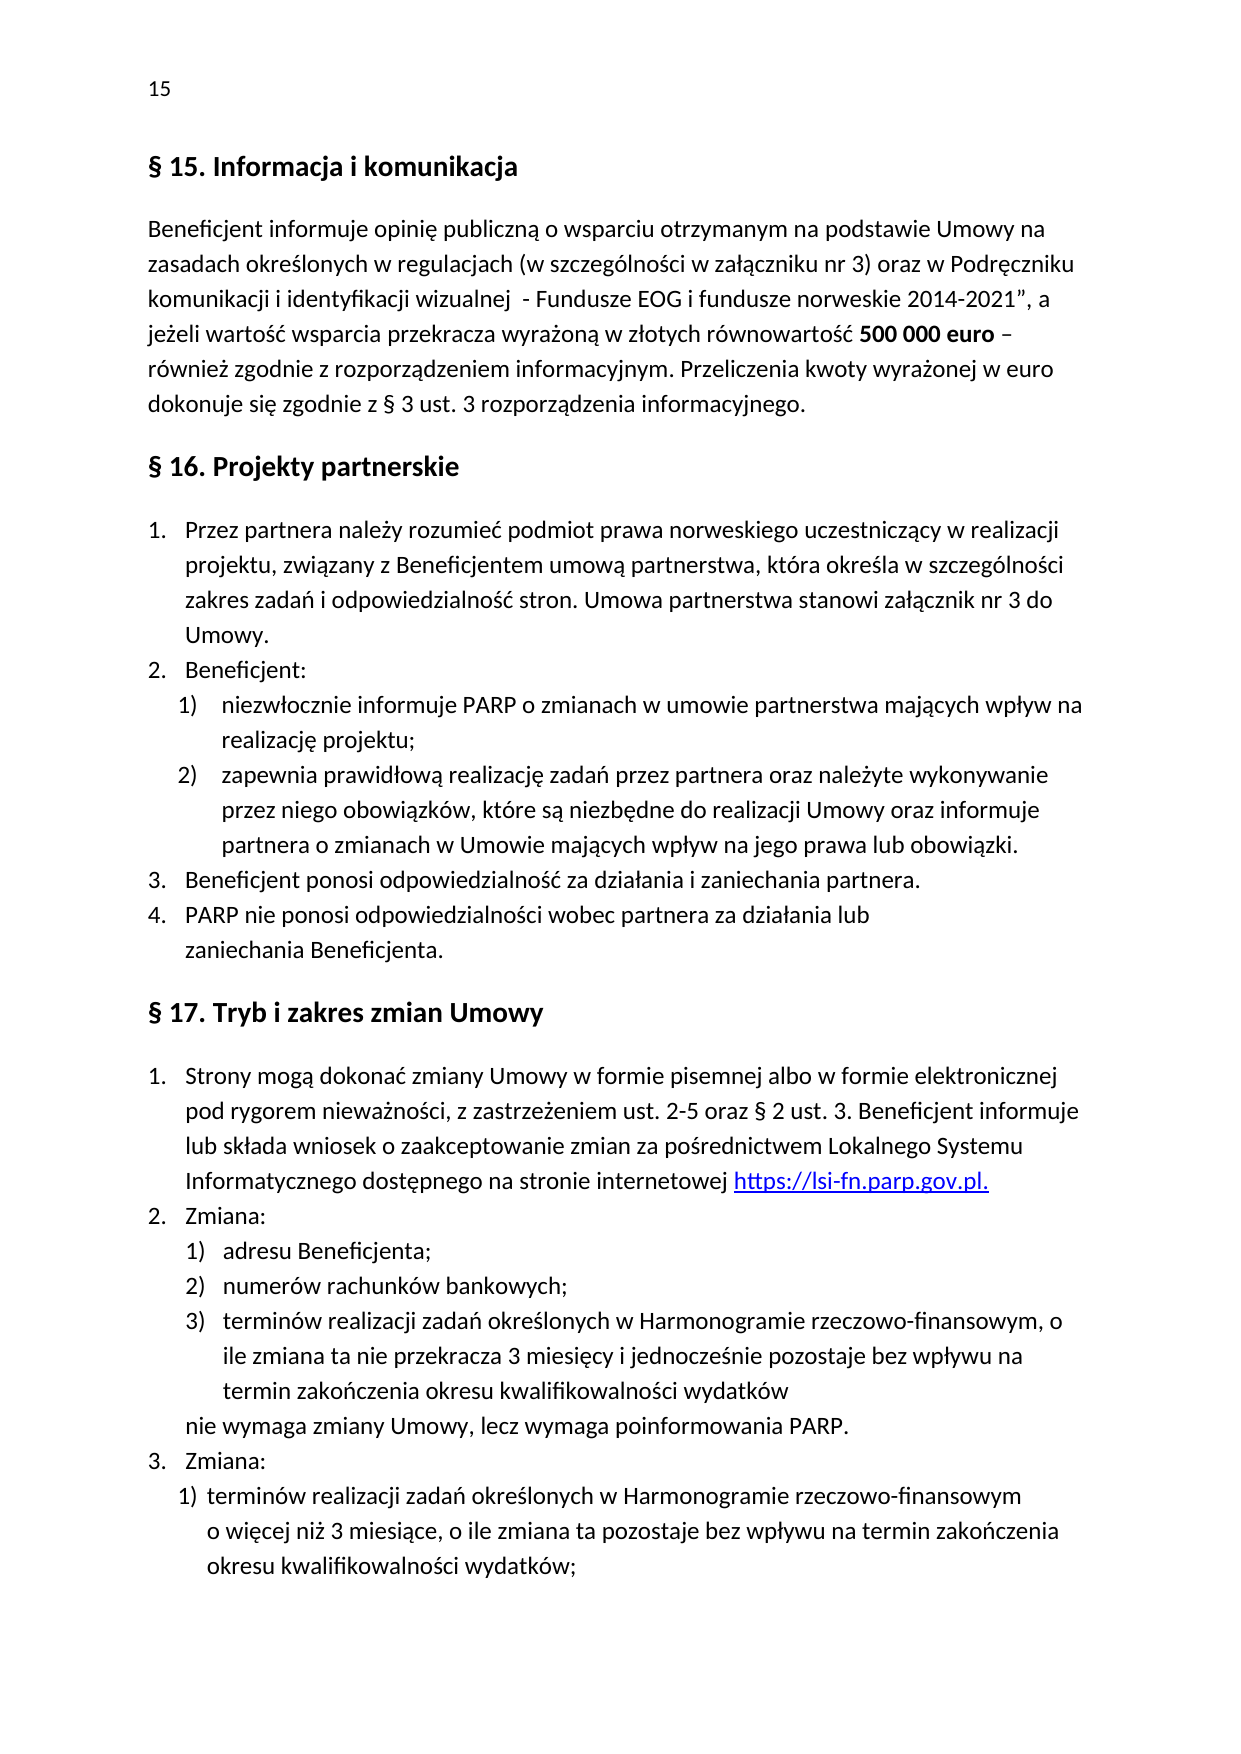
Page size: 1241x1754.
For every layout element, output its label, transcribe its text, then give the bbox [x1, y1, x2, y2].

text Beneficjent informuje opinię publiczną o wsparciu otrzymanym na podstawie Umowy na zasadach określonych w regulacjach (w szczególności w załączniku nr 3) oraz w Podręczniku komunikacji i identyfikacji wizualnej - Fundusze EOG i fundusze norweskie 2014-2021”, a jeżeli wartość wsparcia przekracza wyrażoną w złotych równowartość 500 000 euro – również zgodnie z rozporządzeniem informacyjnym. Przeliczenia kwoty wyrażonej w euro dokonuje się zgodnie z § 3 ust. 3 rozporządzenia informacyjnego. [148, 213, 1093, 419]
list Przez partnera należy rozumieć podmiot prawa norweskiego uczestniczący w realizacji projektu, związany z Beneficjentem umową partnerstwa, która określa w szczególności zakres zadań i odpowiedzialność stron. Umowa partnerstwa stanowi załącznik nr 3 do Umowy. [148, 514, 1093, 650]
list adresu Beneficjenta; [185, 1235, 1093, 1266]
list terminów realizacji zadań określonych w Harmonogramie rzeczowo-finansowym o więcej niż 3 miesiące, o ile zmiana ta pozostaje bez wpływu na termin zakończenia okresu kwalifikowalności wydatków; [177, 1480, 1093, 1581]
list Zmiana: [148, 1200, 1093, 1231]
list terminów realizacji zadań określonych w Harmonogramie rzeczowo-finansowym, o ile zmiana ta nie przekracza 3 miesięcy i jednocześnie pozostaje bez wpływu na termin zakończenia okresu kwalifikowalności wydatków [185, 1305, 1093, 1406]
list PARP nie ponosi odpowiedzialności wobec partnera za działania lub zaniechania Beneficjenta. [148, 899, 1093, 965]
list Beneficjent: [148, 654, 1093, 685]
subtitle § 15. Informacja i komunikacja [148, 148, 1093, 183]
list numerów rachunków bankowych; [185, 1270, 1093, 1301]
list niezwłocznie informuje PARP o zmianach w umowie partnerstwa mających wpływ na realizację projektu; [177, 689, 1093, 755]
list Zmiana: [148, 1445, 1093, 1476]
list Strony mogą dokonać zmiany Umowy w formie pisemnej albo w formie elektronicznej pod rygorem nieważności, z zastrzeżeniem ust. 2-5 oraz § 2 ust. 3. Beneficjent informuje lub składa wniosek o zaakceptowanie zmian za pośrednictwem Lokalnego Systemu Informatycznego dostępnego na stronie internetowej https://lsi-fn.parp.gov.pl. [148, 1060, 1093, 1196]
subtitle § 16. Projekty partnerskie [148, 448, 1093, 484]
subtitle § 17. Tryb i zakres zmian Umowy [148, 994, 1093, 1030]
list zapewnia prawidłową realizację zadań przez partnera oraz należyte wykonywanie przez niego obowiązków, które są niezbędne do realizacji Umowy oraz informuje partnera o zmianach w Umowie mających wpływ na jego prawa lub obowiązki. [177, 759, 1093, 860]
list Beneficjent ponosi odpowiedzialność za działania i zaniechania partnera. [148, 864, 1093, 895]
text nie wymaga zmiany Umowy, lecz wymaga poinformowania PARP. [185, 1410, 1093, 1441]
